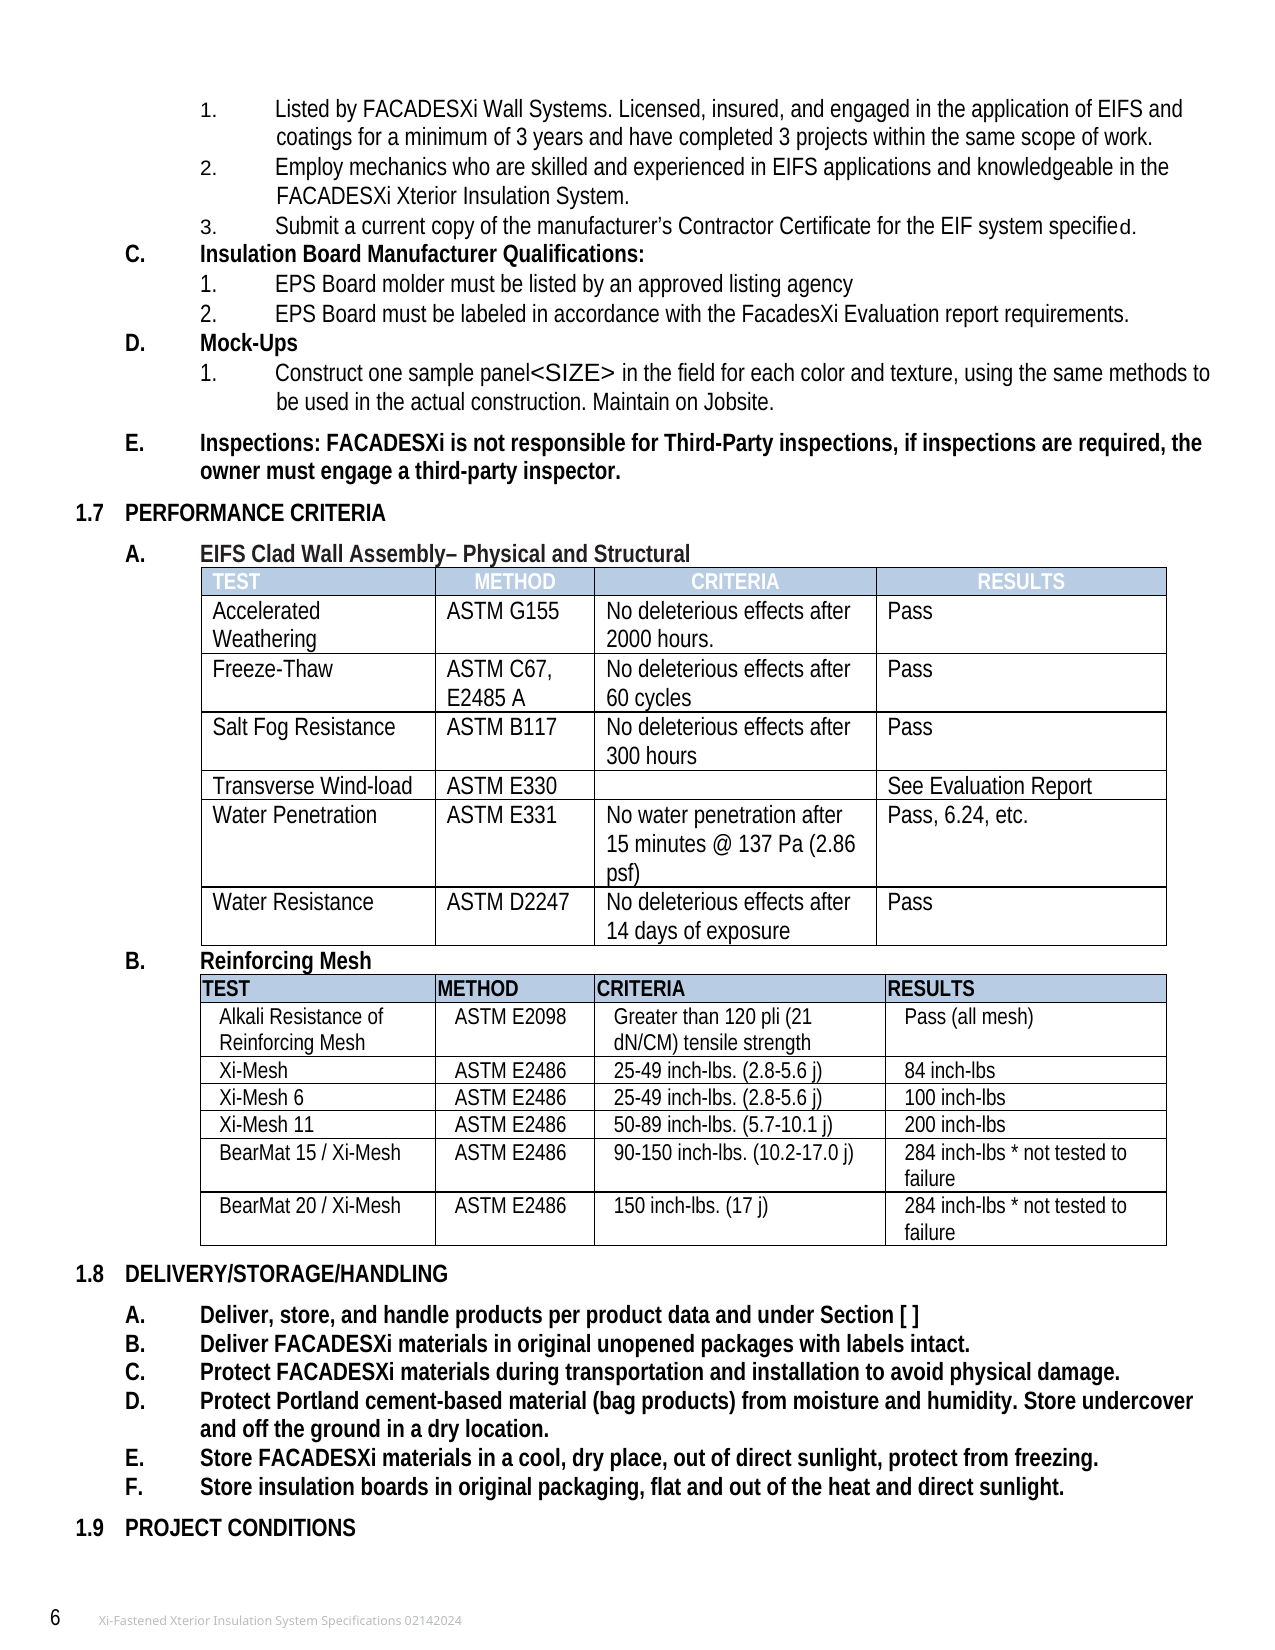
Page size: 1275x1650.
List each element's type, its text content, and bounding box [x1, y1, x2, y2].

subtitle Protect FACADESXi materials during transportation and installation to avoid physical damage. [125, 1357, 1228, 1386]
table_cell Pass (all mesh) [886, 1003, 1166, 1056]
table_cell Pass [877, 888, 1166, 945]
table_cell Freeze-Thaw [202, 654, 435, 711]
table_cell Salt Fog Resistance [202, 713, 435, 770]
table_cell [595, 771, 876, 799]
table_cell BearMat 15 / Xi-Mesh [201, 1139, 435, 1191]
table_cell ASTM G155 [436, 596, 594, 653]
subtitle Employ mechanics who are skilled and experienced in EIFS applications and knowledgeable in the FACADESXi Xterior Insulation System. [200, 152, 1228, 209]
subtitle Reinforcing Mesh [125, 946, 1228, 974]
table_cell ASTM B117 [436, 713, 594, 770]
table_cell No water penetration after 15 minutes @ 137 Pa (2.86 psf) [595, 800, 876, 886]
table_cell ASTM E2486 [436, 1139, 594, 1191]
subtitle PROJECT CONDITIONS [75, 1513, 1228, 1542]
subtitle Protect Portland cement-based material (bag products) from moisture and humidity. Store undercover and off the ground in a dry location. [125, 1386, 1228, 1443]
table_cell 25-49 inch-lbs. (2.8-5.6 j) [595, 1084, 885, 1110]
table_cell 200 inch-lbs [886, 1111, 1166, 1138]
table_cell ASTM E2486 [436, 1193, 594, 1245]
table_header TEST [201, 975, 435, 1002]
subtitle EPS Board must be labeled in accordance with the FacadesXi Evaluation report requirements. [200, 299, 1228, 328]
table_cell ASTM E2098 [436, 1003, 594, 1056]
subtitle Insulation Board Manufacturer Qualifications: [125, 239, 1228, 268]
table_cell Xi-Mesh 6 [201, 1084, 435, 1110]
table_cell ASTM C67, E2485 A [436, 654, 594, 711]
subtitle Store insulation boards in original packaging, flat and out of the heat and direct sunlight. [125, 1472, 1228, 1500]
subtitle Construct one sample panel<SIZE> in the field for each color and texture, using the same methods to be used in the actual construction. Maintain on Jobsite. [200, 358, 1228, 415]
subtitle Inspections: FACADESXi is not responsible for Third-Party inspections, if inspections are required, the owner must engage a third-party inspector. [125, 428, 1228, 485]
table_cell No deleterious effects after 2000 hours. [595, 596, 876, 653]
table_cell ASTM E2486 [436, 1111, 594, 1138]
table_cell 150 inch-lbs. (17 j) [595, 1193, 885, 1245]
table_cell Accelerated Weathering [202, 596, 435, 653]
table_cell ASTM D2247 [436, 888, 594, 945]
table_cell 90-150 inch-lbs. (10.2-17.0 j) [595, 1139, 885, 1191]
table_cell ASTM E2486 [436, 1084, 594, 1110]
table_cell Xi-Mesh [201, 1057, 435, 1083]
table_cell See Evaluation Report [877, 771, 1166, 799]
table_header METHOD [436, 975, 594, 1002]
subtitle Deliver FACADESXi materials in original unopened packages with labels intact. [125, 1328, 1228, 1357]
subtitle PERFORMANCE CRITERIA [75, 497, 1228, 526]
subtitle Store FACADESXi materials in a cool, dry place, out of direct sunlight, protect from freezing. [125, 1443, 1228, 1472]
table_header RESULTS [886, 975, 1166, 1002]
subtitle Mock-Ups [125, 328, 1228, 357]
table_cell ASTM E2486 [436, 1057, 594, 1083]
subtitle Submit a current copy of the manufacturer’s Contractor Certificate for the EIF system specified. [200, 211, 1228, 239]
table_cell ASTM E331 [436, 800, 594, 886]
table_cell No deleterious effects after 14 days of exposure [595, 888, 876, 945]
table_cell Pass [877, 596, 1166, 653]
table_cell Pass [877, 654, 1166, 711]
table_cell Pass [877, 713, 1166, 770]
table_cell 25-49 inch-lbs. (2.8-5.6 j) [595, 1057, 885, 1083]
table_header CRITERIA [595, 568, 876, 595]
table_cell 100 inch-lbs [886, 1084, 1166, 1110]
subtitle Deliver, store, and handle products per product data and under Section [ ] [125, 1300, 1228, 1328]
subtitle DELIVERY/STORAGE/HANDLING [75, 1259, 1228, 1287]
table_cell No deleterious effects after 300 hours [595, 713, 876, 770]
table_header RESULTS [877, 568, 1166, 595]
table_cell 284 inch-lbs * not tested to failure [886, 1193, 1166, 1245]
table_cell 284 inch-lbs * not tested to failure [886, 1139, 1166, 1191]
table_cell 50-89 inch-lbs. (5.7-10.1 j) [595, 1111, 885, 1138]
table_cell Alkali Resistance of Reinforcing Mesh [201, 1003, 435, 1056]
subtitle EPS Board molder must be listed by an approved listing agency [200, 269, 1228, 298]
table_cell Xi-Mesh 11 [201, 1111, 435, 1138]
subtitle EIFS Clad Wall Assembly– Physical and Structural [125, 539, 1228, 567]
table_cell Water Resistance [202, 888, 435, 945]
table_header CRITERIA [595, 975, 885, 1002]
table_cell 84 inch-lbs [886, 1057, 1166, 1083]
table_cell Transverse Wind-load [202, 771, 435, 799]
table_cell No deleterious effects after 60 cycles [595, 654, 876, 711]
table_cell Pass, 6.24, etc. [877, 800, 1166, 886]
table_cell ASTM E330 [436, 771, 594, 799]
table_cell BearMat 20 / Xi-Mesh [201, 1193, 435, 1245]
table_header METHOD [436, 568, 594, 595]
table_header TEST [202, 568, 435, 595]
table_cell Greater than 120 pli (21 dN/CM) tensile strength [595, 1003, 885, 1056]
subtitle Listed by FACADESXi Wall Systems. Licensed, insured, and engaged in the application of EIFS and coatings for a minimum of 3 years and have completed 3 projects within the same scope of work. [200, 94, 1228, 151]
table_cell Water Penetration [202, 800, 435, 886]
